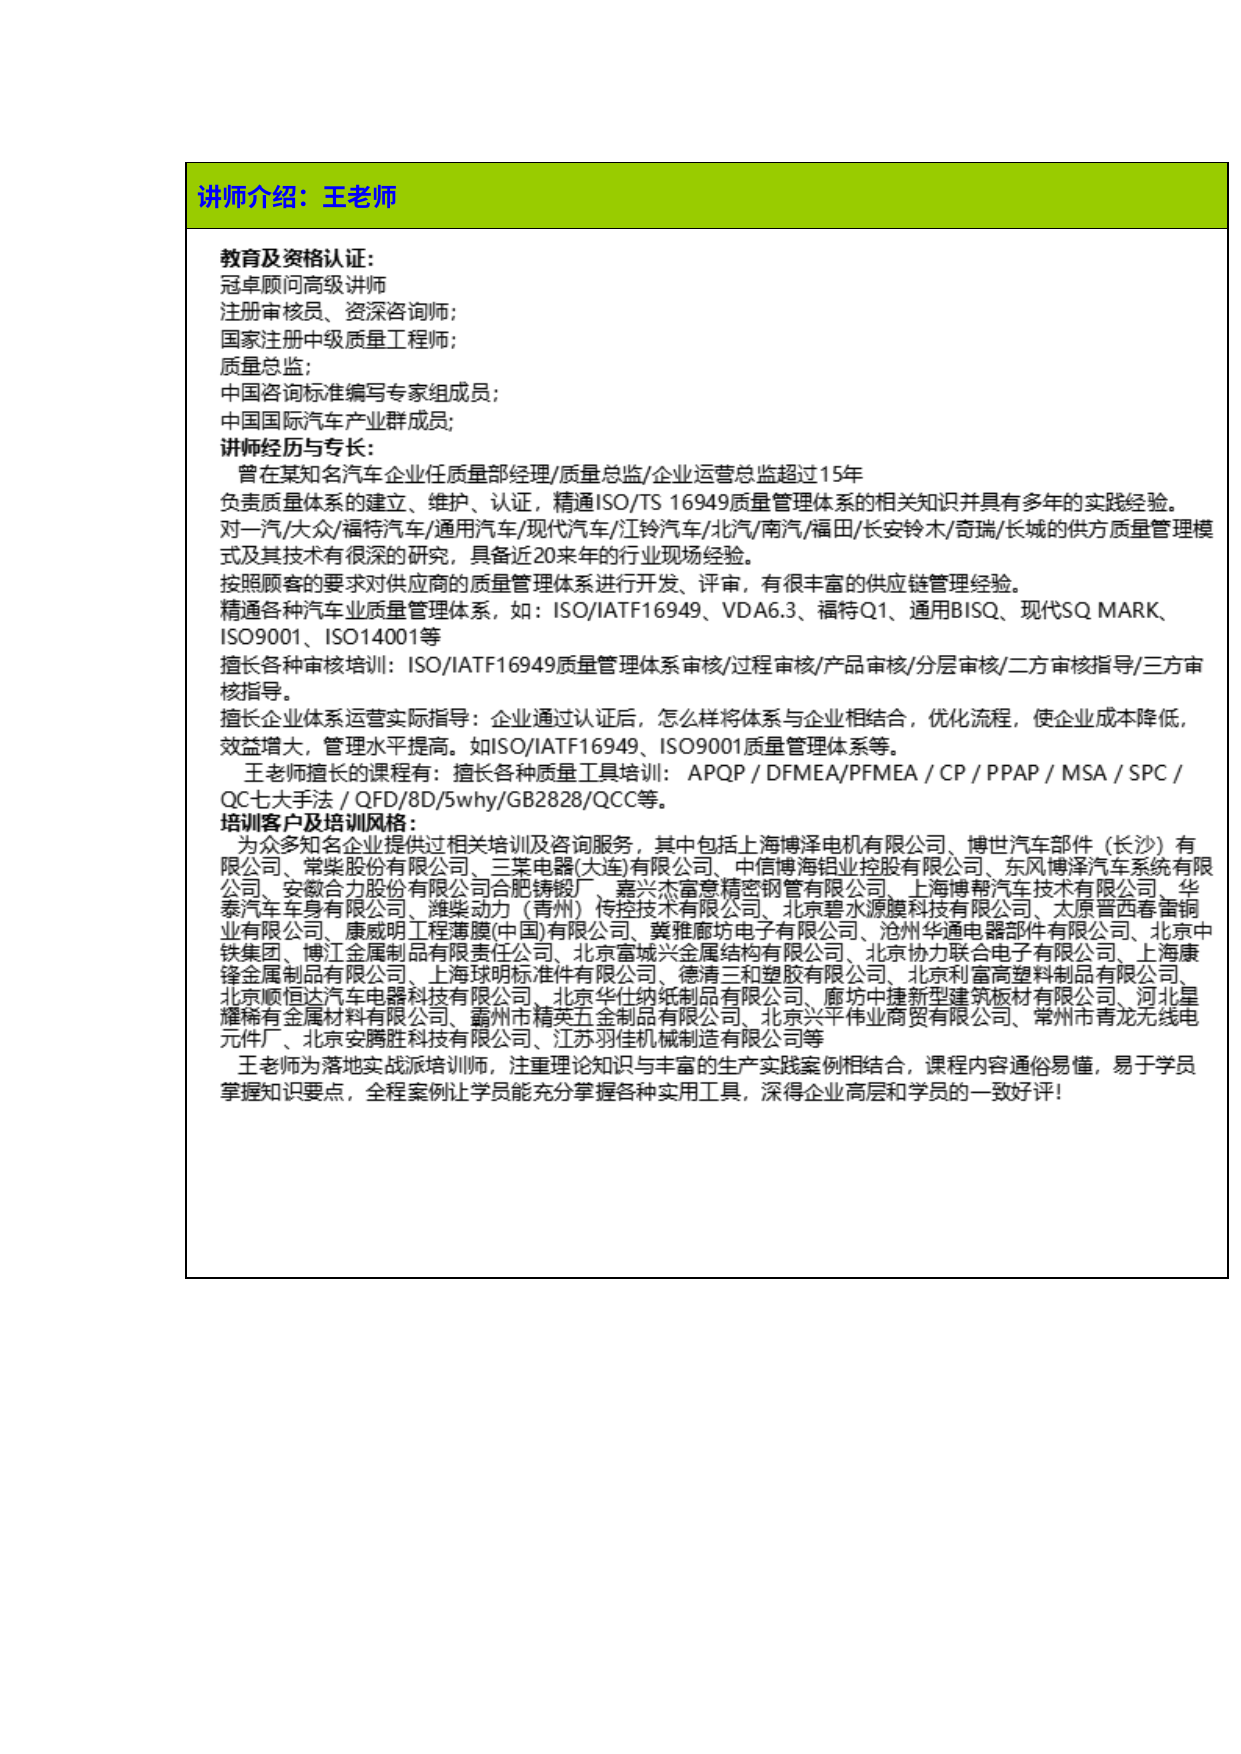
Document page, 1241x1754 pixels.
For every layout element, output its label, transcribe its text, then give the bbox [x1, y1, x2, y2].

table_cell [1229, 605, 1240, 672]
table_cell [1229, 538, 1240, 605]
table_cell [187, 229, 1227, 1277]
table_cell [1229, 673, 1240, 1277]
table_cell [1229, 162, 1240, 228]
table_cell [1229, 305, 1240, 381]
picture [205, 238, 1229, 1181]
table_cell [1229, 460, 1240, 538]
table_cell [1229, 381, 1240, 460]
table_cell [1229, 228, 1240, 304]
table_cell 讲师介绍：王老师 [187, 163, 1227, 228]
